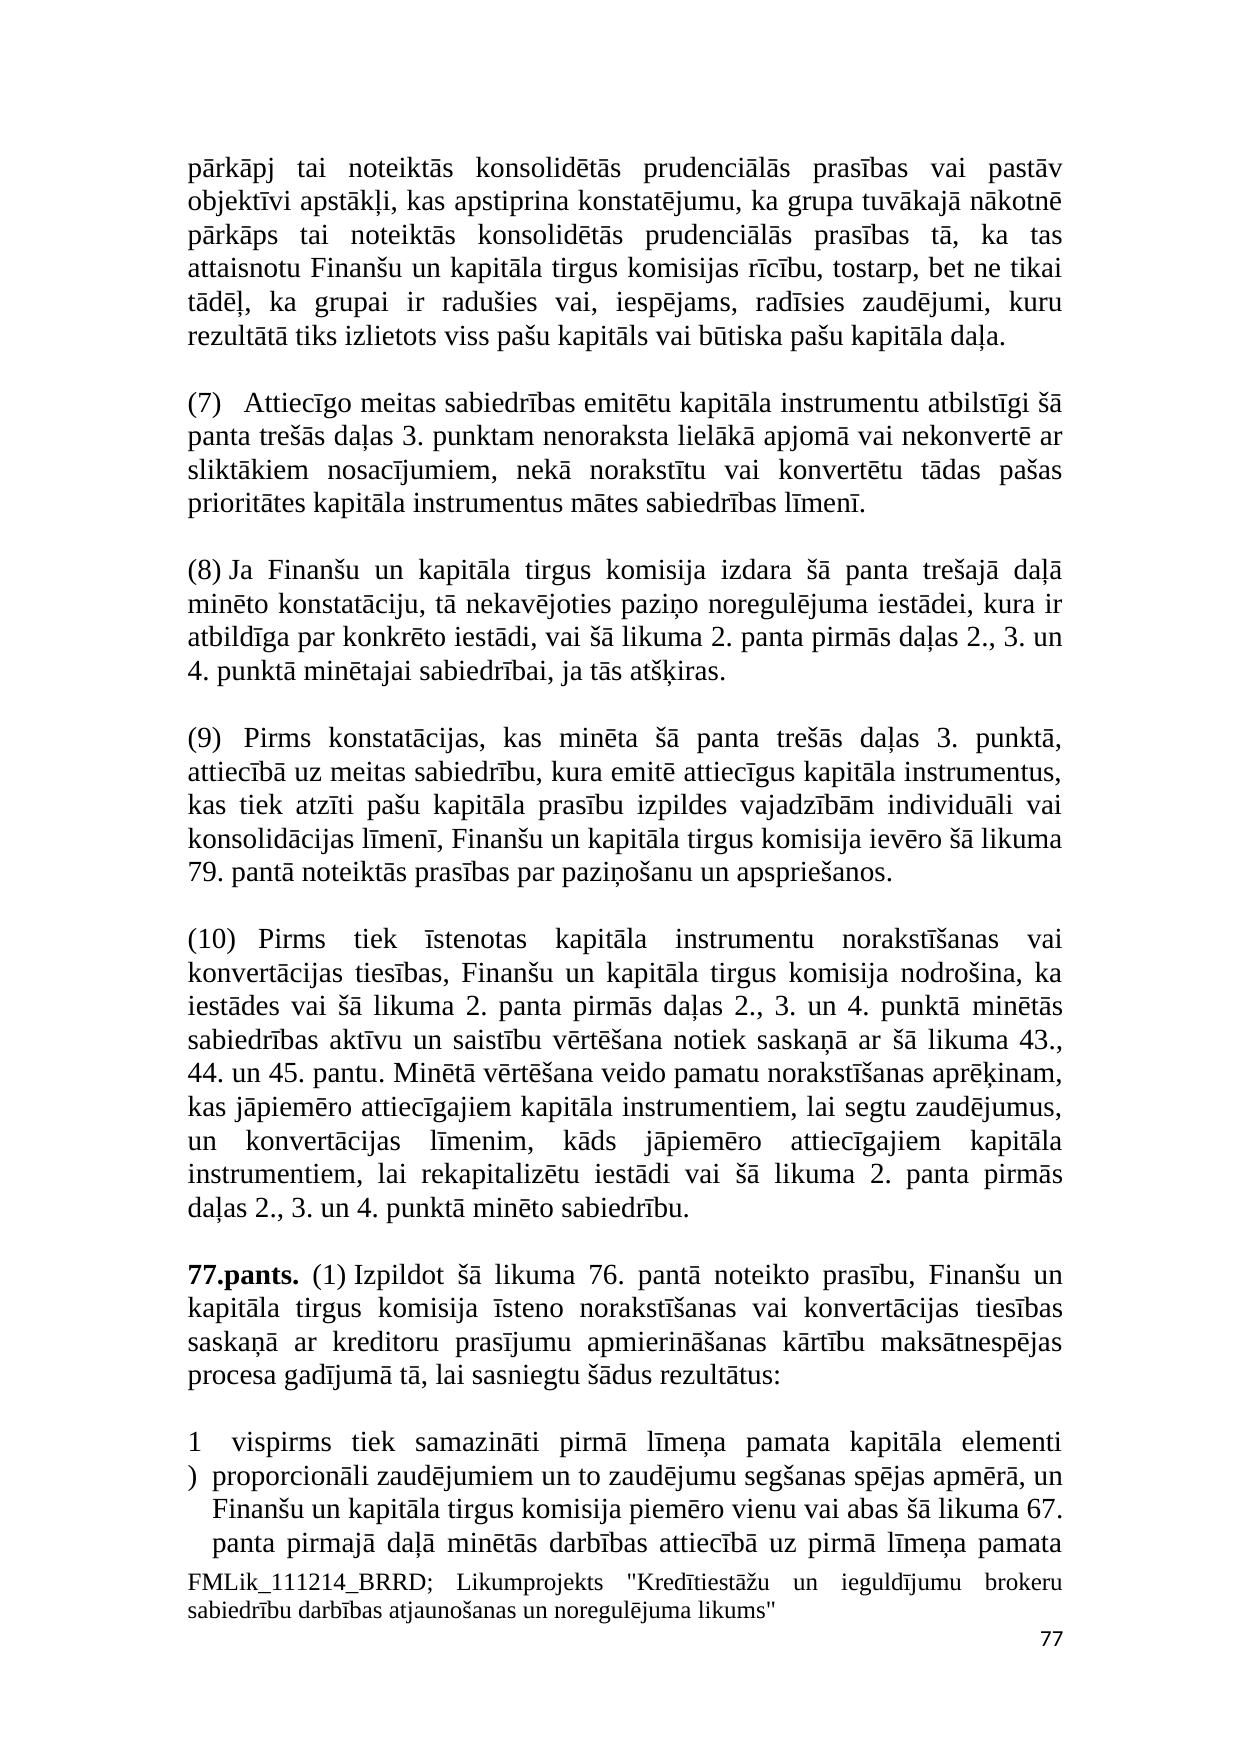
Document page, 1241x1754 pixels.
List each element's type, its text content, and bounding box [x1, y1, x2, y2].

table_header 1) [188, 1425, 212, 1559]
text (10) Pirms tiek īstenotas kapitāla instrumentu norakstīšanas vai konvertācijas tiesības, Finanšu un kapitāla tirgus komisija nodrošina, ka iestādes vai šā likuma 2. panta pirmās daļas 2., 3. un 4. punktā minētās sabiedrības aktīvu un saistību vērtēšana notiek saskaņā ar šā likuma 43., 44. un 45. pantu. Minētā vērtēšana veido pamatu norakstīšanas aprēķinam, kas jāpiemēro attiecīgajiem kapitāla instrumentiem, lai segtu zaudējumus, un konvertācijas līmenim, kāds jāpiemēro attiecīgajiem kapitāla instrumentiem, lai rekapitalizētu iestādi vai šā likuma 2. panta pirmās daļas 2., 3. un 4. punktā minēto sabiedrību. [187, 921, 1063, 1223]
text 77.pants. (1) Izpildot šā likuma 76. pantā noteikto prasību, Finanšu un kapitāla tirgus komisija īsteno norakstīšanas vai konvertācijas tiesības saskaņā ar kreditoru prasījumu apmierināšanas kārtību maksātnespējas procesa gadījumā tā, lai sasniegtu šādus rezultātus: [187, 1257, 1063, 1391]
text (8) Ja Finanšu un kapitāla tirgus komisija izdara šā panta trešajā daļā minēto konstatāciju, tā nekavējoties paziņo noregulējuma iestādei, kura ir atbildīga par konkrēto iestādi, vai šā likuma 2. panta pirmās daļas 2., 3. un 4. punktā minētajai sabiedrībai, ja tās atšķiras. [187, 552, 1063, 687]
text (7) Attiecīgo meitas sabiedrības emitētu kapitāla instrumentu atbilstīgi šā panta trešās daļas 3. punktam nenoraksta lielākā apjomā vai nekonvertē ar sliktākiem nosacījumiem, nekā norakstītu vai konvertētu tādas pašas prioritātes kapitāla instrumentus mātes sabiedrības līmenī. [187, 385, 1063, 519]
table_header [212, 1425, 1063, 1559]
text (9) Pirms konstatācijas, kas minēta šā panta trešās daļas 3. punktā, attiecībā uz meitas sabiedrību, kura emitē attiecīgus kapitāla instrumentus, kas tiek atzīti pašu kapitāla prasību izpildes vajadzībām individuāli vai konsolidācijas līmenī, Finanšu un kapitāla tirgus komisija ievēro šā likuma 79. pantā noteiktās prasības par paziņošanu un apspriešanos. [187, 720, 1063, 888]
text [187, 150, 1063, 351]
